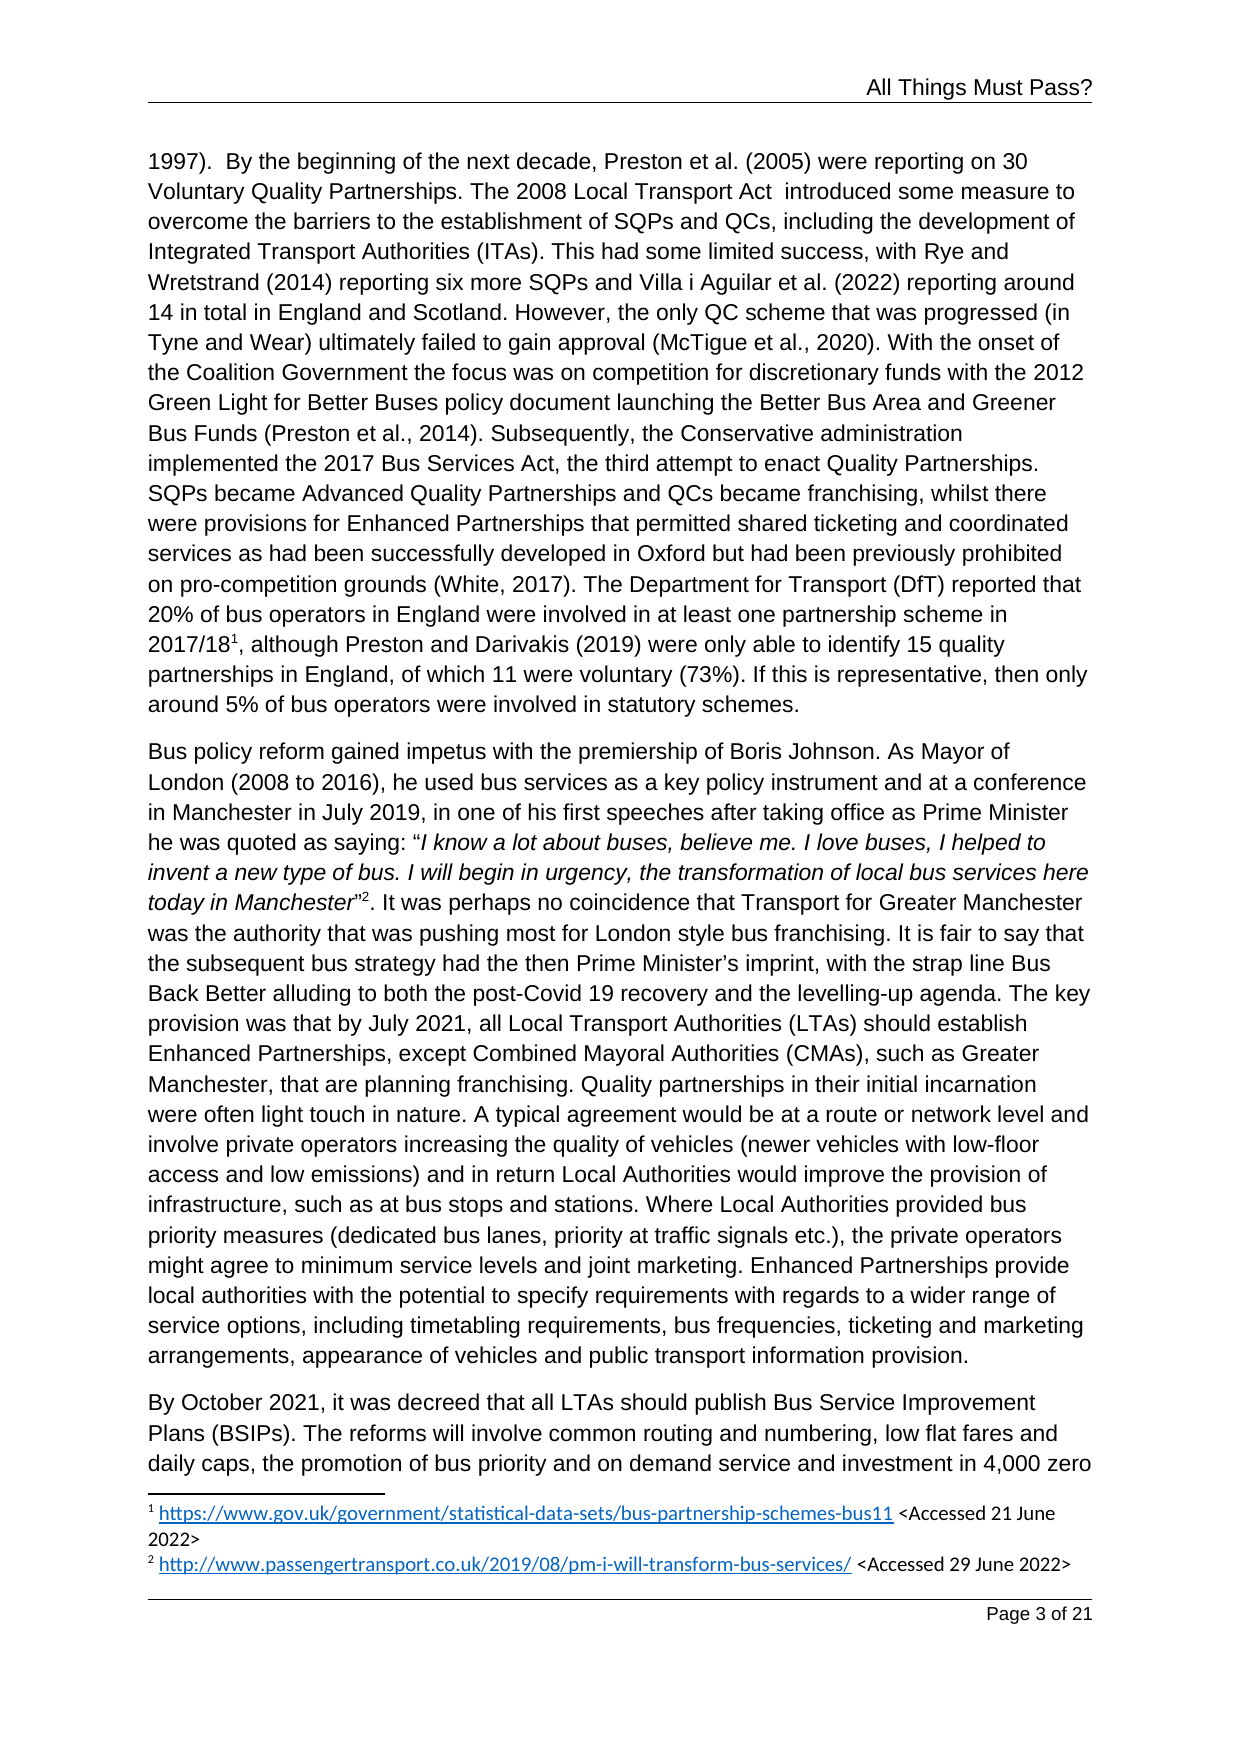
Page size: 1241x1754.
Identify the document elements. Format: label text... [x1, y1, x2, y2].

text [148, 148, 1092, 718]
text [148, 1389, 1092, 1476]
text Bus policy reform gained impetus with the premiership of Boris Johnson. As Mayor of London (2008 to 2016), he used bus services as a key policy instrument and at a conference in Manchester in July 2019, in one of his first speeches after taking office as Prime Minister he was quoted as saying: “I know a lot about buses, believe me. I love buses, I helped to invent a new type of bus. I will begin in urgency, the transformation of local bus services here today in Manchester”. It was perhaps no coincidence that Transport for Greater Manchester was the authority that was pushing most for London style bus franchising. It is fair to say that the subsequent bus strategy had the then Prime Minister’s imprint, with the strap line Bus Back Better alluding to both the post-Covid 19 recovery and the levelling-up agenda. The key provision was that by July 2021, all Local Transport Authorities (LTAs) should establish Enhanced Partnerships, except Combined Mayoral Authorities (CMAs), such as Greater Manchester, that are planning franchising. Quality partnerships in their initial incarnation were often light touch in nature. A typical agreement would be at a route or network level and involve private operators increasing the quality of vehicles (newer vehicles with low-floor access and low emissions) and in return Local Authorities would improve the provision of infrastructure, such as at bus stops and stations. Where Local Authorities provided bus priority measures (dedicated bus lanes, priority at traffic signals etc.), the private operators might agree to minimum service levels and joint marketing. Enhanced Partnerships provide local authorities with the potential to specify requirements with regards to a wider range of service options, including timetabling requirements, bus frequencies, ticketing and marketing arrangements, appearance of vehicles and public transport information provision. [148, 738, 1092, 1369]
